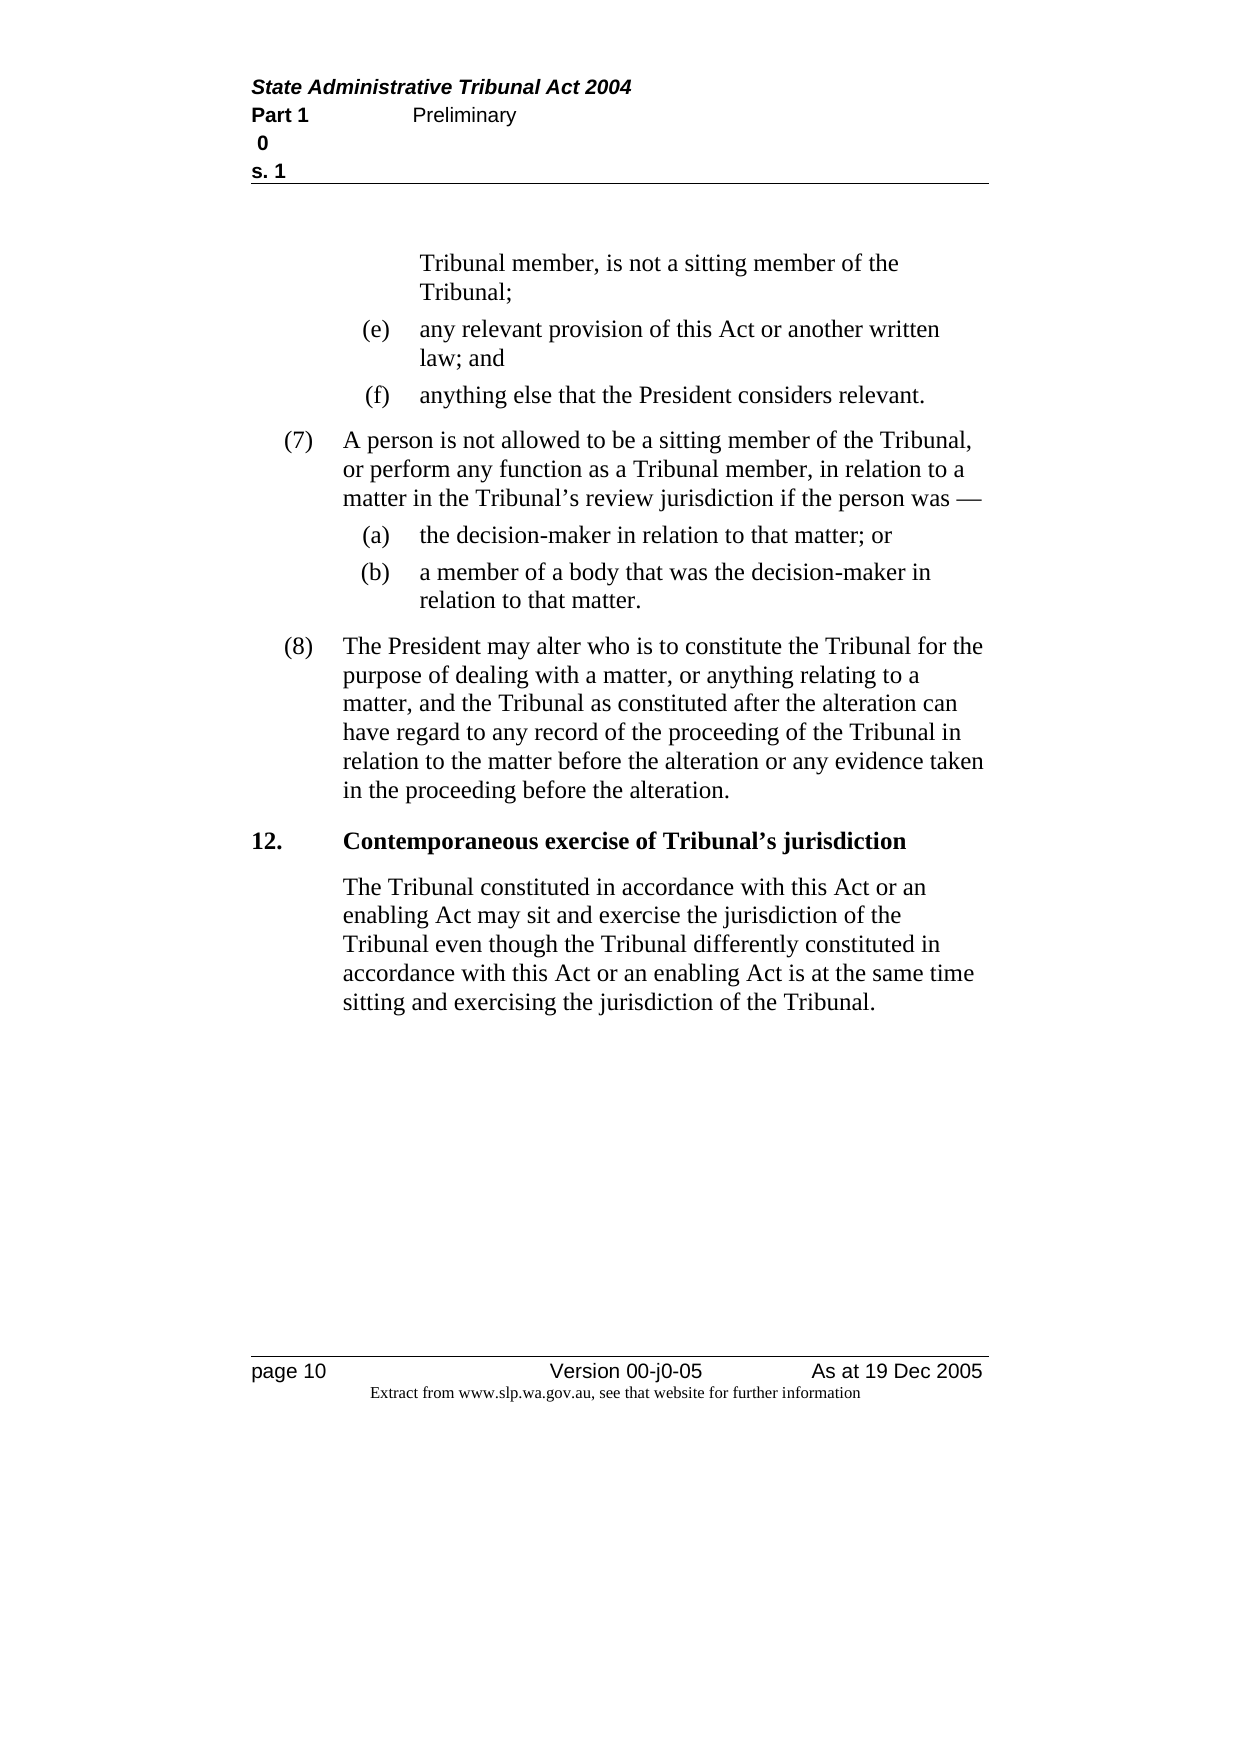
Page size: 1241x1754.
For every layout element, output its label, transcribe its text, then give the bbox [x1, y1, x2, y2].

text (e) any relevant provision of this Act or another written law; and [251, 314, 989, 371]
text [251, 248, 989, 306]
text (7) A person is not allowed to be a sitting member of the Tribunal, or perform any function as a Tribunal member, in relation to a matter in the Tribunal’s review jurisdiction if the person was — [251, 425, 989, 511]
text The Tribunal constituted in accordance with this Act or an enabling Act may sit and exercise the jurisdiction of the Tribunal even though the Tribunal differently constituted in accordance with this Act or an enabling Act is at the same time sitting and exercising the jurisdiction of the Tribunal. [251, 872, 989, 1016]
text (8) The President may alter who is to constitute the Tribunal for the purpose of dealing with a matter, or anything relating to a matter, and the Tribunal as constituted after the alteration can have regard to any record of the proceeding of the Tribunal in relation to the matter before the alteration or any evidence taken in the proceeding before the alteration. [251, 631, 989, 803]
text (f) anything else that the President considers relevant. [251, 380, 989, 408]
text (a) the decision-maker in relation to that matter; or [251, 520, 989, 548]
text (b) a member of a body that was the decision-maker in relation to that matter. [251, 557, 989, 614]
subtitle 12. Contemporaneous exercise of Tribunal’s jurisdiction [251, 826, 989, 855]
